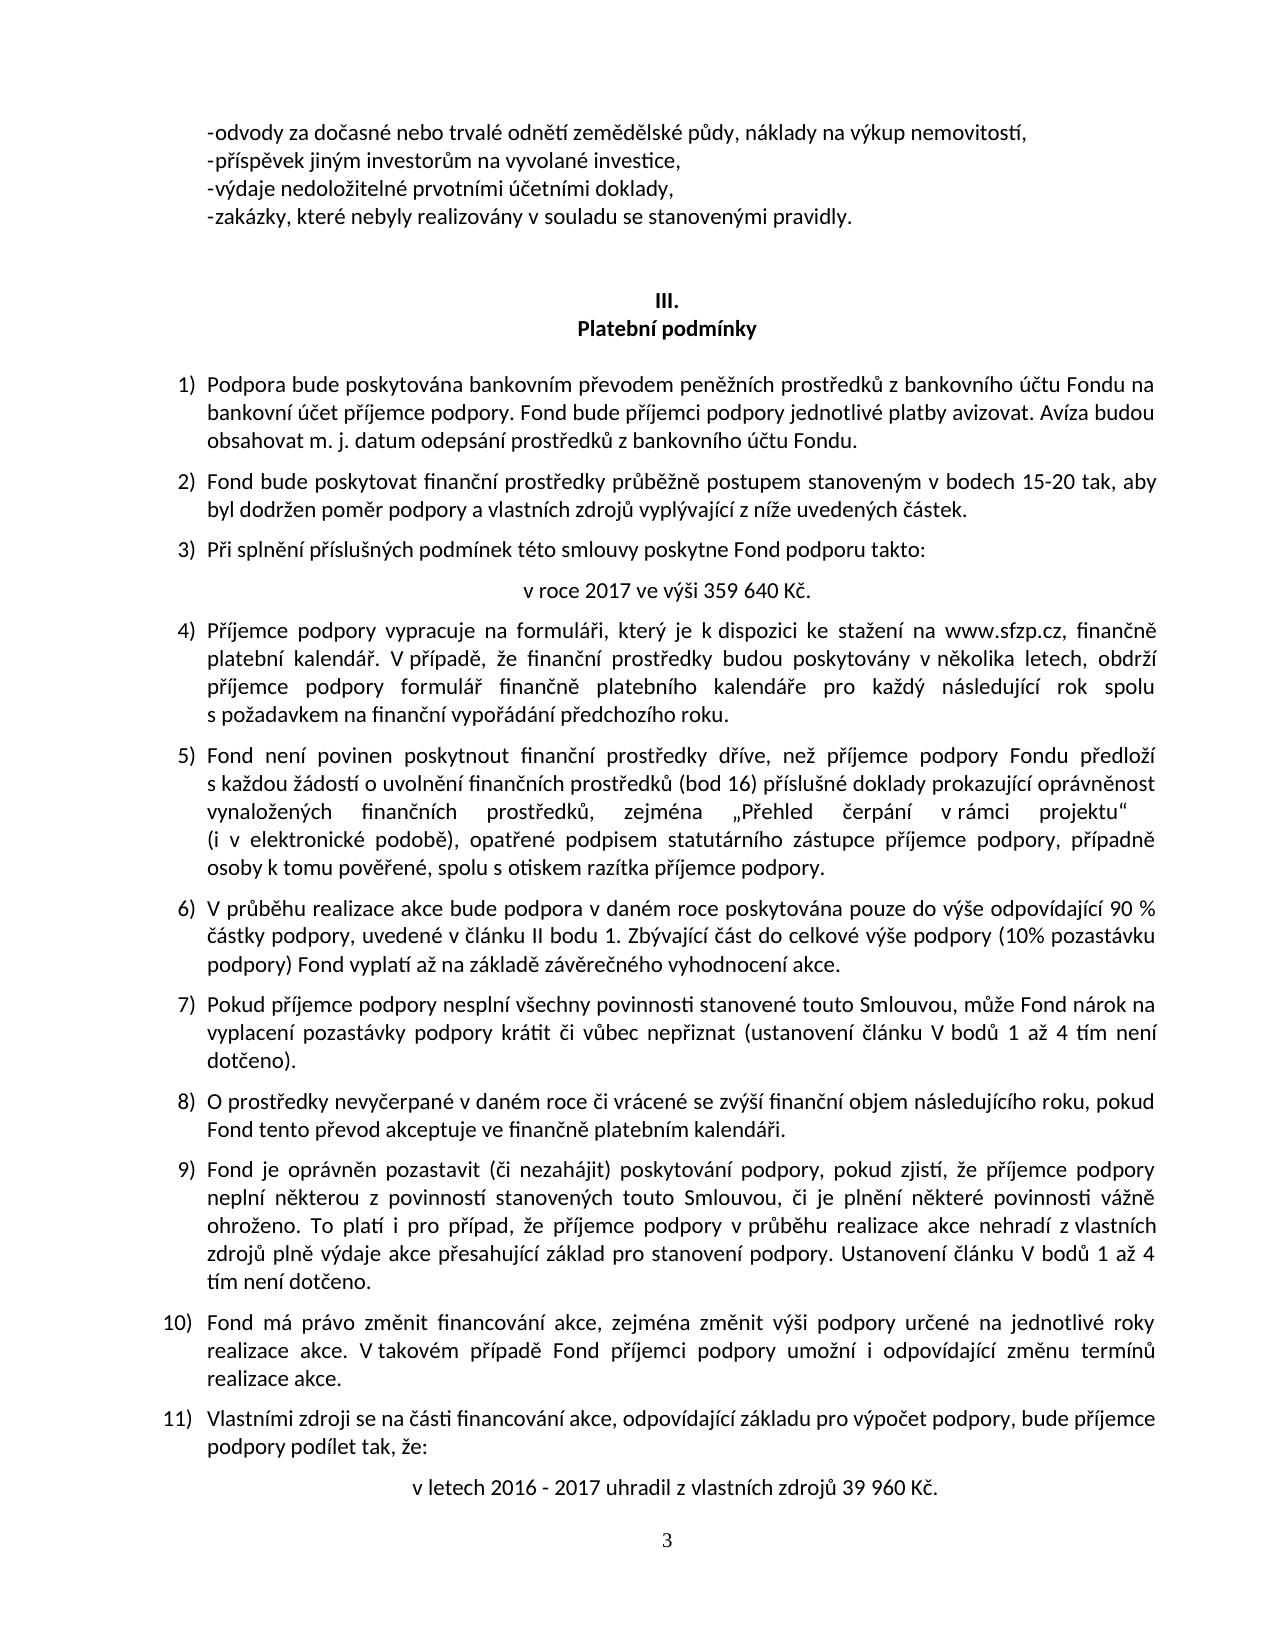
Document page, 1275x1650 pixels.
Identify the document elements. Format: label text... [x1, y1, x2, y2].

text III. [177, 286, 1157, 314]
list Fond má právo změnit financování akce, zejména změnit výši podpory určené na jednotlivé roky realizace akce. V takovém případě Fond příjemci podpory umožní i odpovídající změnu termínů realizace akce. [162, 1308, 1157, 1392]
text v letech 2016 - 2017 uhradil z vlastních zdrojů 39 960 Kč. [162, 1473, 1157, 1501]
list Fond je oprávněn pozastavit (či nezahájit) poskytování podpory, pokud zjistí, že příjemce podpory neplní některou z povinností stanovených touto Smlouvou, či je plnění některé povinnosti vážně ohroženo. To platí i pro případ, že příjemce podpory v průběhu realizace akce nehradí z vlastních zdrojů plně výdaje akce přesahující základ pro stanovení podpory. Ustanovení článku V bodů 1 až 4 tím není dotčeno. [177, 1155, 1157, 1295]
list zakázky, které nebyly realizovány v souladu se stanovenými pravidly. [207, 202, 1157, 230]
list O prostředky nevyčerpané v daném roce či vrácené se zvýší finanční objem následujícího roku, pokud Fond tento převod akceptuje ve finančně platebním kalendáři. [177, 1087, 1157, 1143]
list Vlastními zdroji se na části financování akce, odpovídající základu pro výpočet podpory, bude příjemce podpory podílet tak, že: [162, 1404, 1157, 1461]
list Příjemce podpory vypracuje na formuláři, který je k dispozici ke stažení na www.sfzp.cz, finančně platební kalendář. V případě, že finanční prostředky budou poskytovány v několika letech, obdrží příjemce podpory formulář finančně platebního kalendáře pro každý následující rok spolu s požadavkem na finanční vypořádání předchozího roku. [177, 616, 1157, 728]
text Platební podmínky [177, 314, 1157, 342]
list výdaje nedoložitelné prvotními účetními doklady, [207, 174, 1157, 202]
text v roce 2017 ve výši 359 640 Kč. [177, 576, 1157, 604]
list Podpora bude poskytována bankovním převodem peněžních prostředků z bankovního účtu Fondu na bankovní účet příjemce podpory. Fond bude příjemci podpory jednotlivé platby avizovat. Avíza budou obsahovat m. j. datum odepsání prostředků z bankovního účtu Fondu. [177, 370, 1157, 454]
list Při splnění příslušných podmínek této smlouvy poskytne Fond podporu takto: [177, 535, 1157, 563]
list odvody za dočasné nebo trvalé odnětí zemědělské půdy, náklady na výkup nemovitostí, [207, 118, 1157, 146]
list příspěvek jiným investorům na vyvolané investice, [207, 146, 1157, 174]
list Fond není povinen poskytnout finanční prostředky dříve, než příjemce podpory Fondu předloží s každou žádostí o uvolnění finančních prostředků (bod 16) příslušné doklady prokazující oprávněnost vynaložených finančních prostředků, zejména „Přehled čerpání v rámci projektu“ (i v elektronické podobě), opatřené podpisem statutárního zástupce příjemce podpory, případně osoby k tomu pověřené, spolu s otiskem razítka příjemce podpory. [177, 741, 1157, 881]
list V průběhu realizace akce bude podpora v daném roce poskytována pouze do výše odpovídající 90 % částky podpory, uvedené v článku II bodu 1. Zbývající část do celkové výše podpory (10% pozastávku podpory) Fond vyplatí až na základě závěrečného vyhodnocení akce. [177, 894, 1157, 978]
list Pokud příjemce podpory nesplní všechny povinnosti stanovené touto Smlouvou, může Fond nárok na vyplacení pozastávky podpory krátit či vůbec nepřiznat (ustanovení článku V bodů 1 až 4 tím není dotčeno). [177, 990, 1157, 1074]
list Fond bude poskytovat finanční prostředky průběžně postupem stanoveným v bodech 15-20 tak, aby byl dodržen poměr podpory a vlastních zdrojů vyplývající z níže uvedených částek. [177, 467, 1157, 523]
